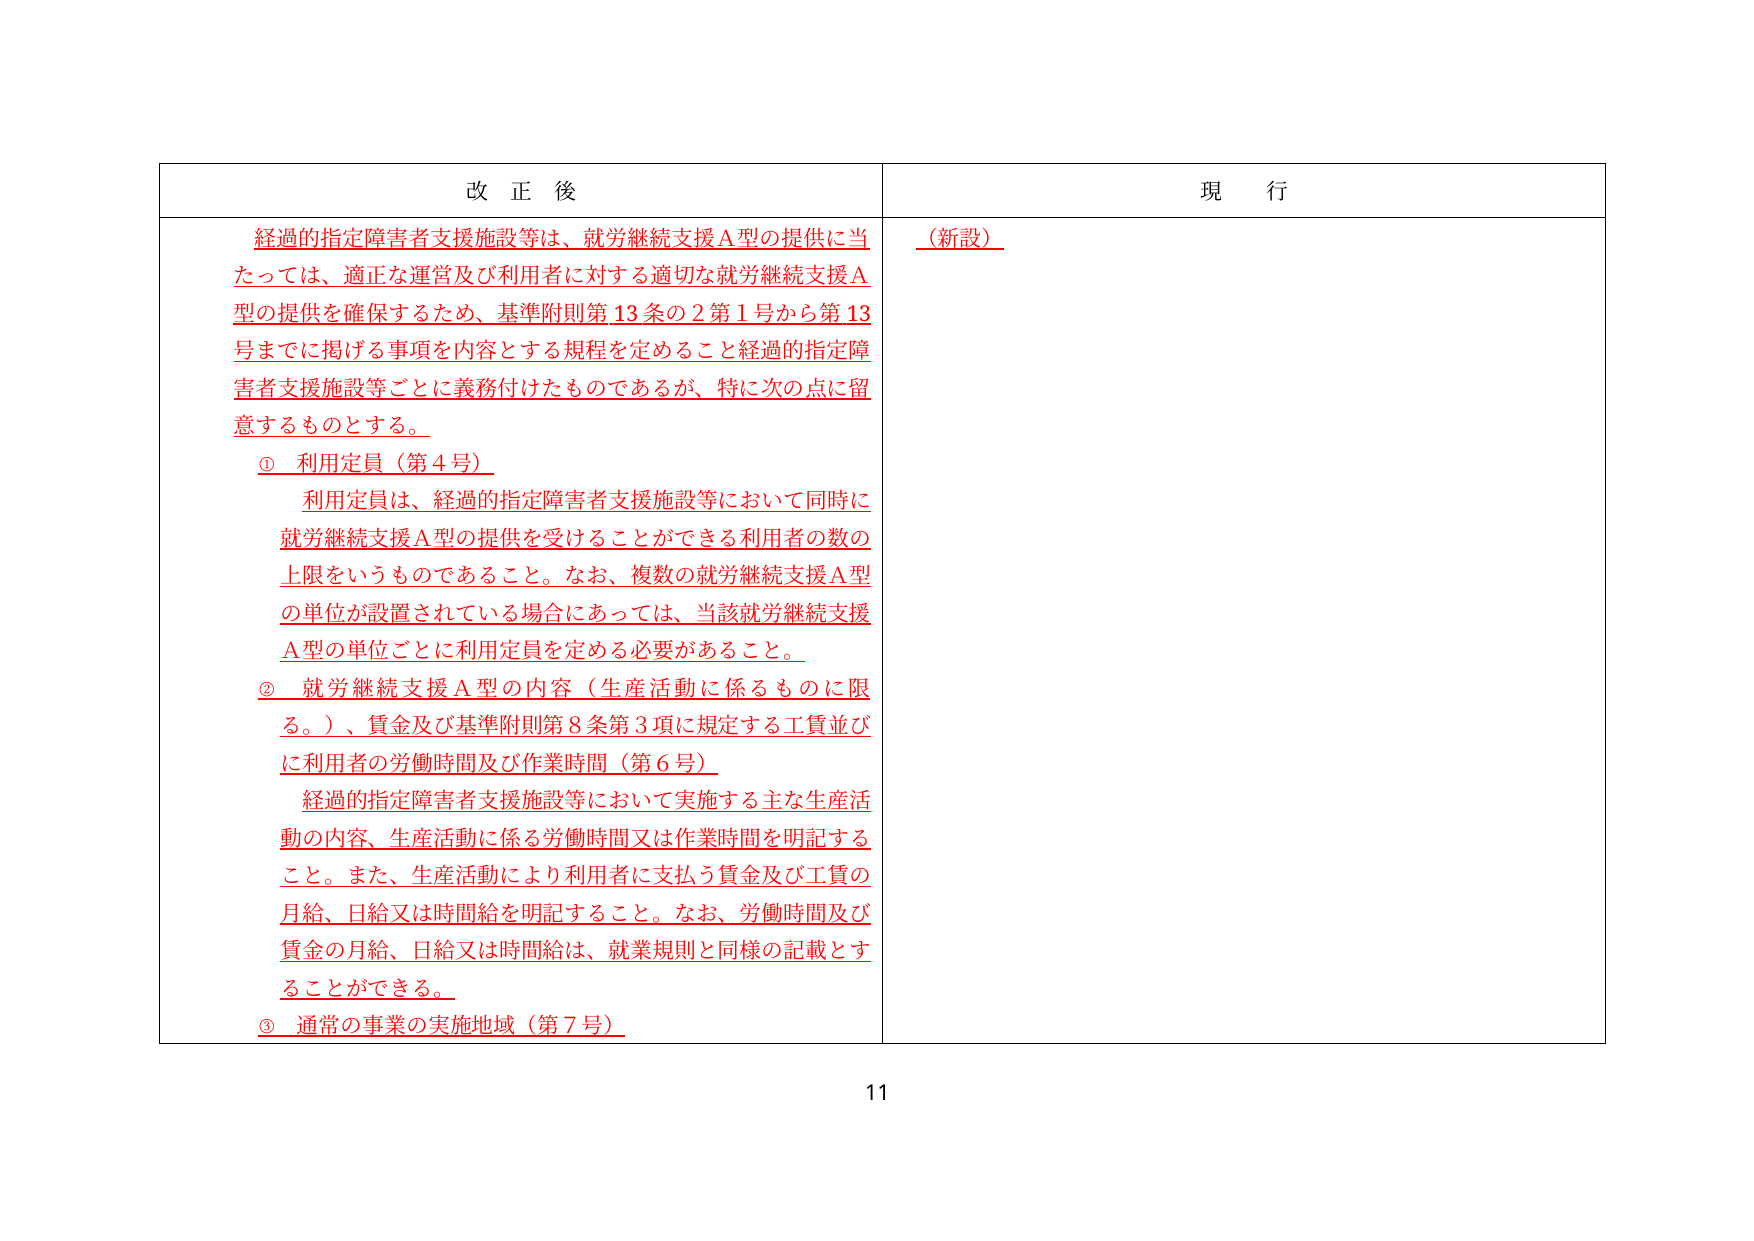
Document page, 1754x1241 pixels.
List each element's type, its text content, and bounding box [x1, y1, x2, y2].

table_header 現 行 [883, 164, 1605, 217]
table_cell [160, 218, 882, 1043]
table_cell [883, 218, 1605, 1043]
table_header 改 正 後 [160, 164, 882, 217]
